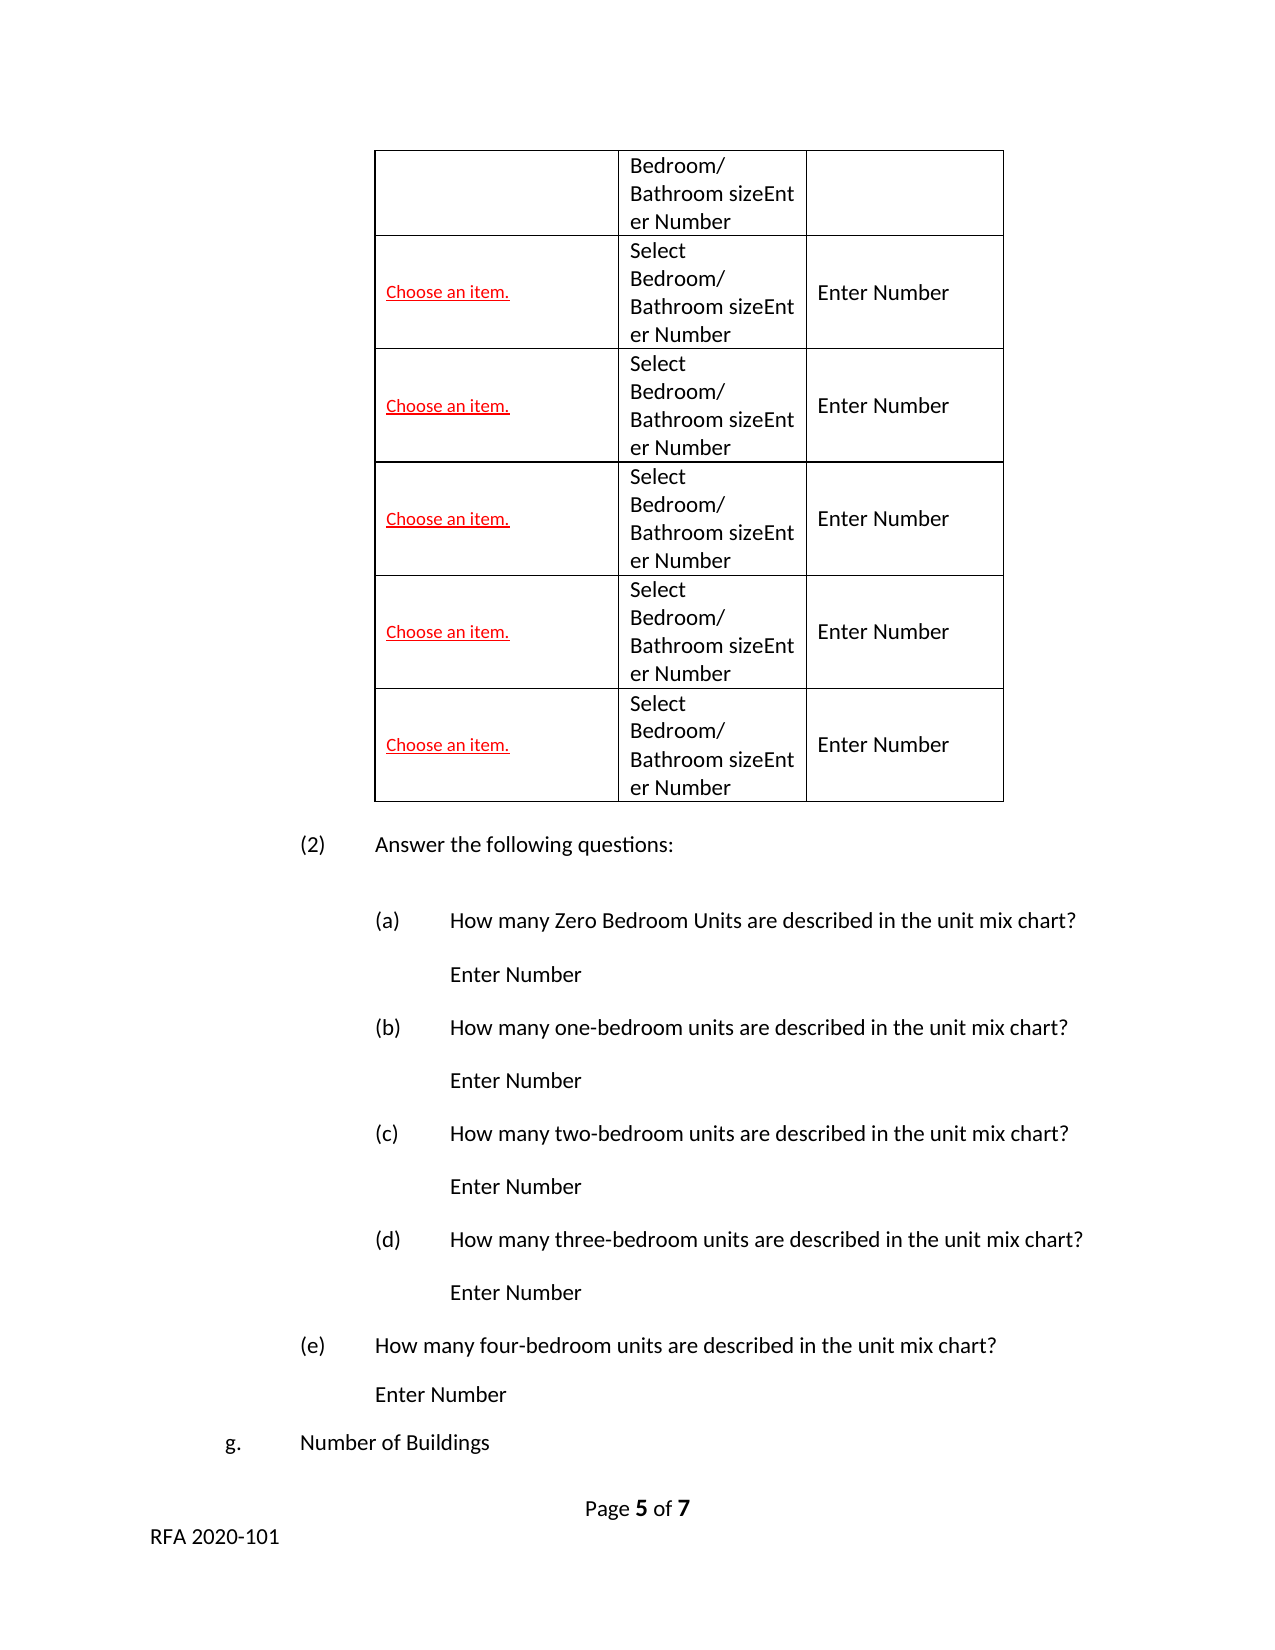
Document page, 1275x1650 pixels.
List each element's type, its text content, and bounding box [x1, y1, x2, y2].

table_cell [619, 576, 806, 688]
table_cell [619, 151, 806, 235]
table_cell [807, 349, 1003, 461]
text (a) How many Zero Bedroom Units are described in the unit mix chart? [375, 907, 1125, 935]
text (e) How many four-bedroom units are described in the unit mix chart? [300, 1331, 1125, 1359]
text g. Number of Buildings [225, 1428, 1125, 1457]
table_cell [376, 236, 618, 348]
table_cell [376, 576, 618, 688]
table_cell [807, 463, 1003, 574]
list (2) Answer the following questions: [300, 830, 1125, 858]
table_cell [807, 236, 1003, 348]
table_cell [807, 576, 1003, 688]
table_cell [376, 463, 618, 574]
table_cell [807, 151, 1003, 235]
table_cell [619, 463, 806, 574]
text (b) How many one-bedroom units are described in the unit mix chart? [375, 1013, 1125, 1041]
table_cell [619, 689, 806, 801]
table_cell [376, 689, 618, 801]
table_cell [376, 151, 618, 235]
table_cell [376, 349, 618, 461]
text (d) How many three-bedroom units are described in the unit mix chart? [375, 1225, 1125, 1253]
table_cell [619, 236, 806, 348]
table_cell [807, 689, 1003, 801]
text (c) How many two-bedroom units are described in the unit mix chart? [375, 1119, 1125, 1147]
table_cell [619, 349, 806, 461]
